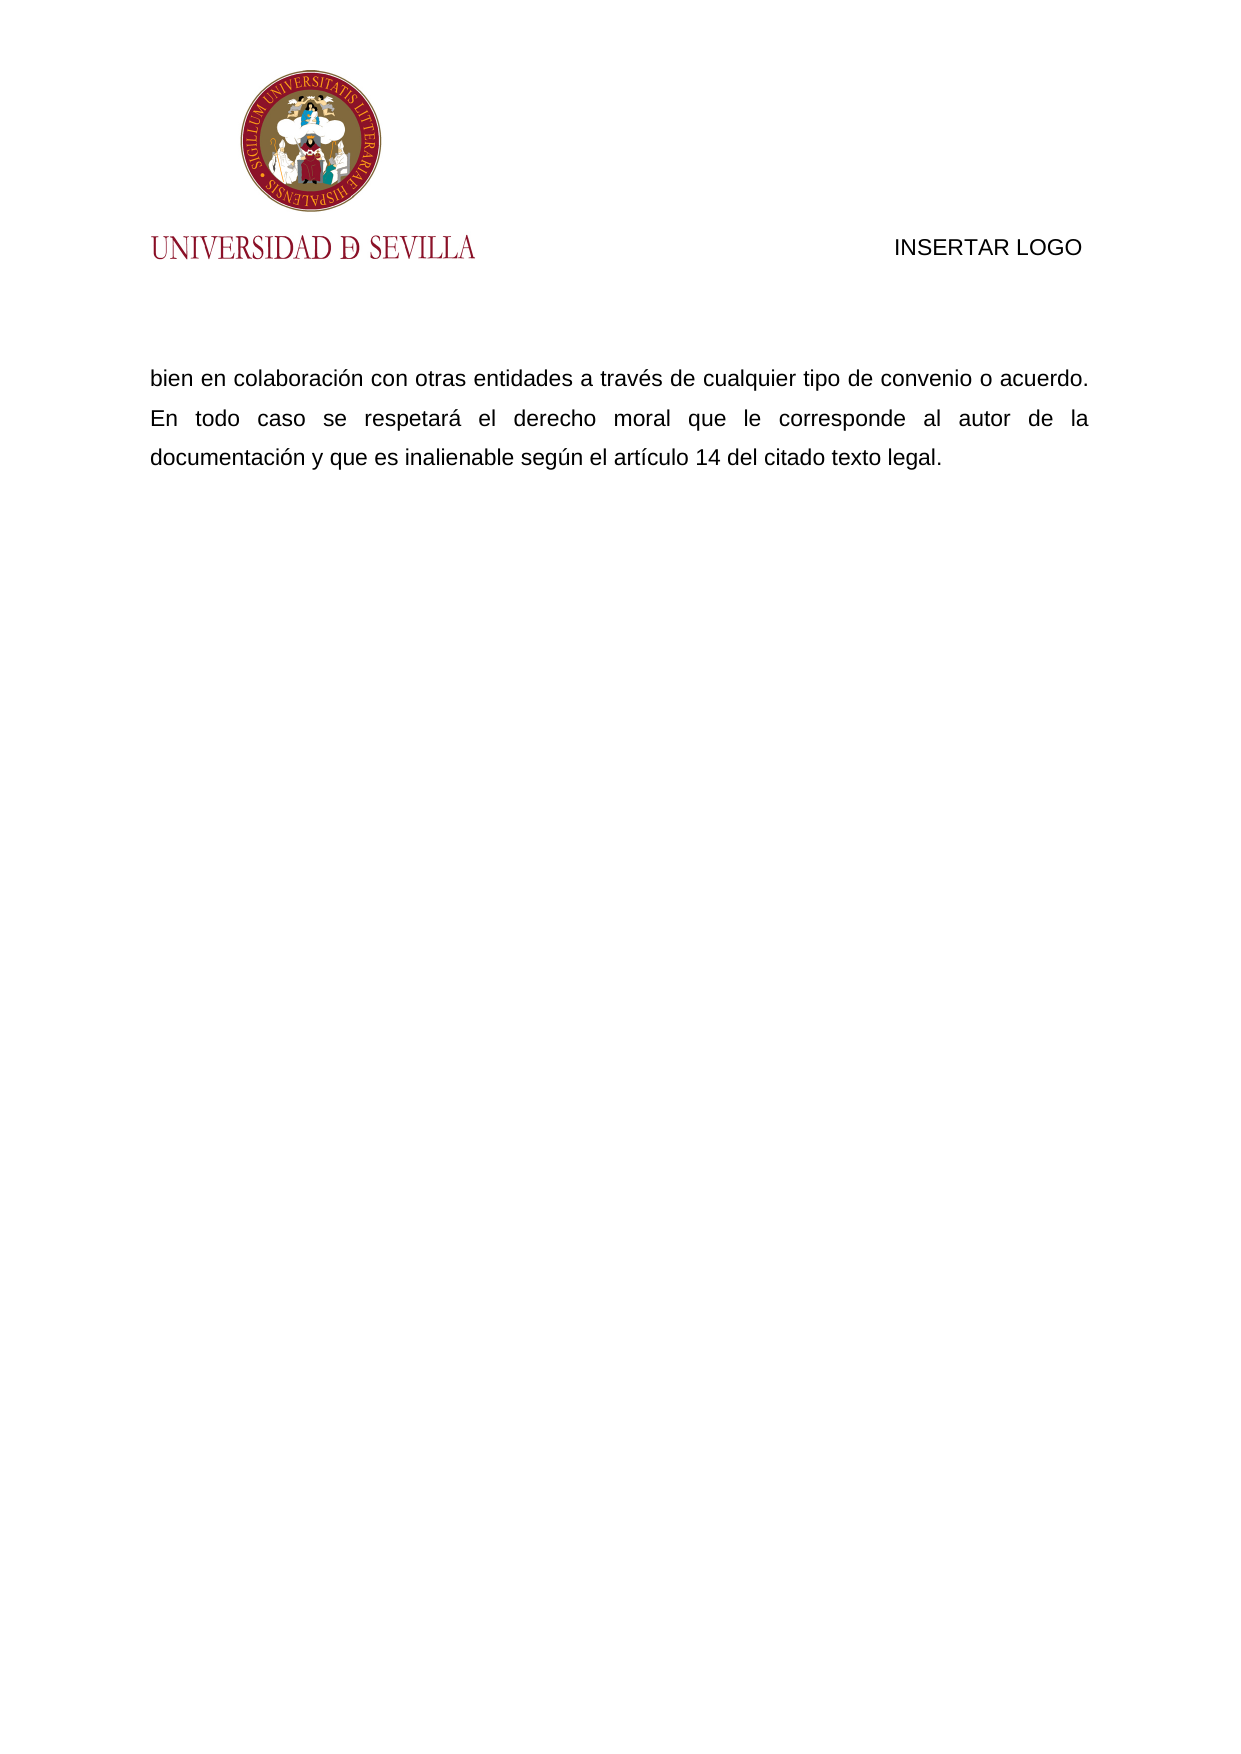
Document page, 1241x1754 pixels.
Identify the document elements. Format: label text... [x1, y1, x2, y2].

picture [150, 70, 476, 260]
